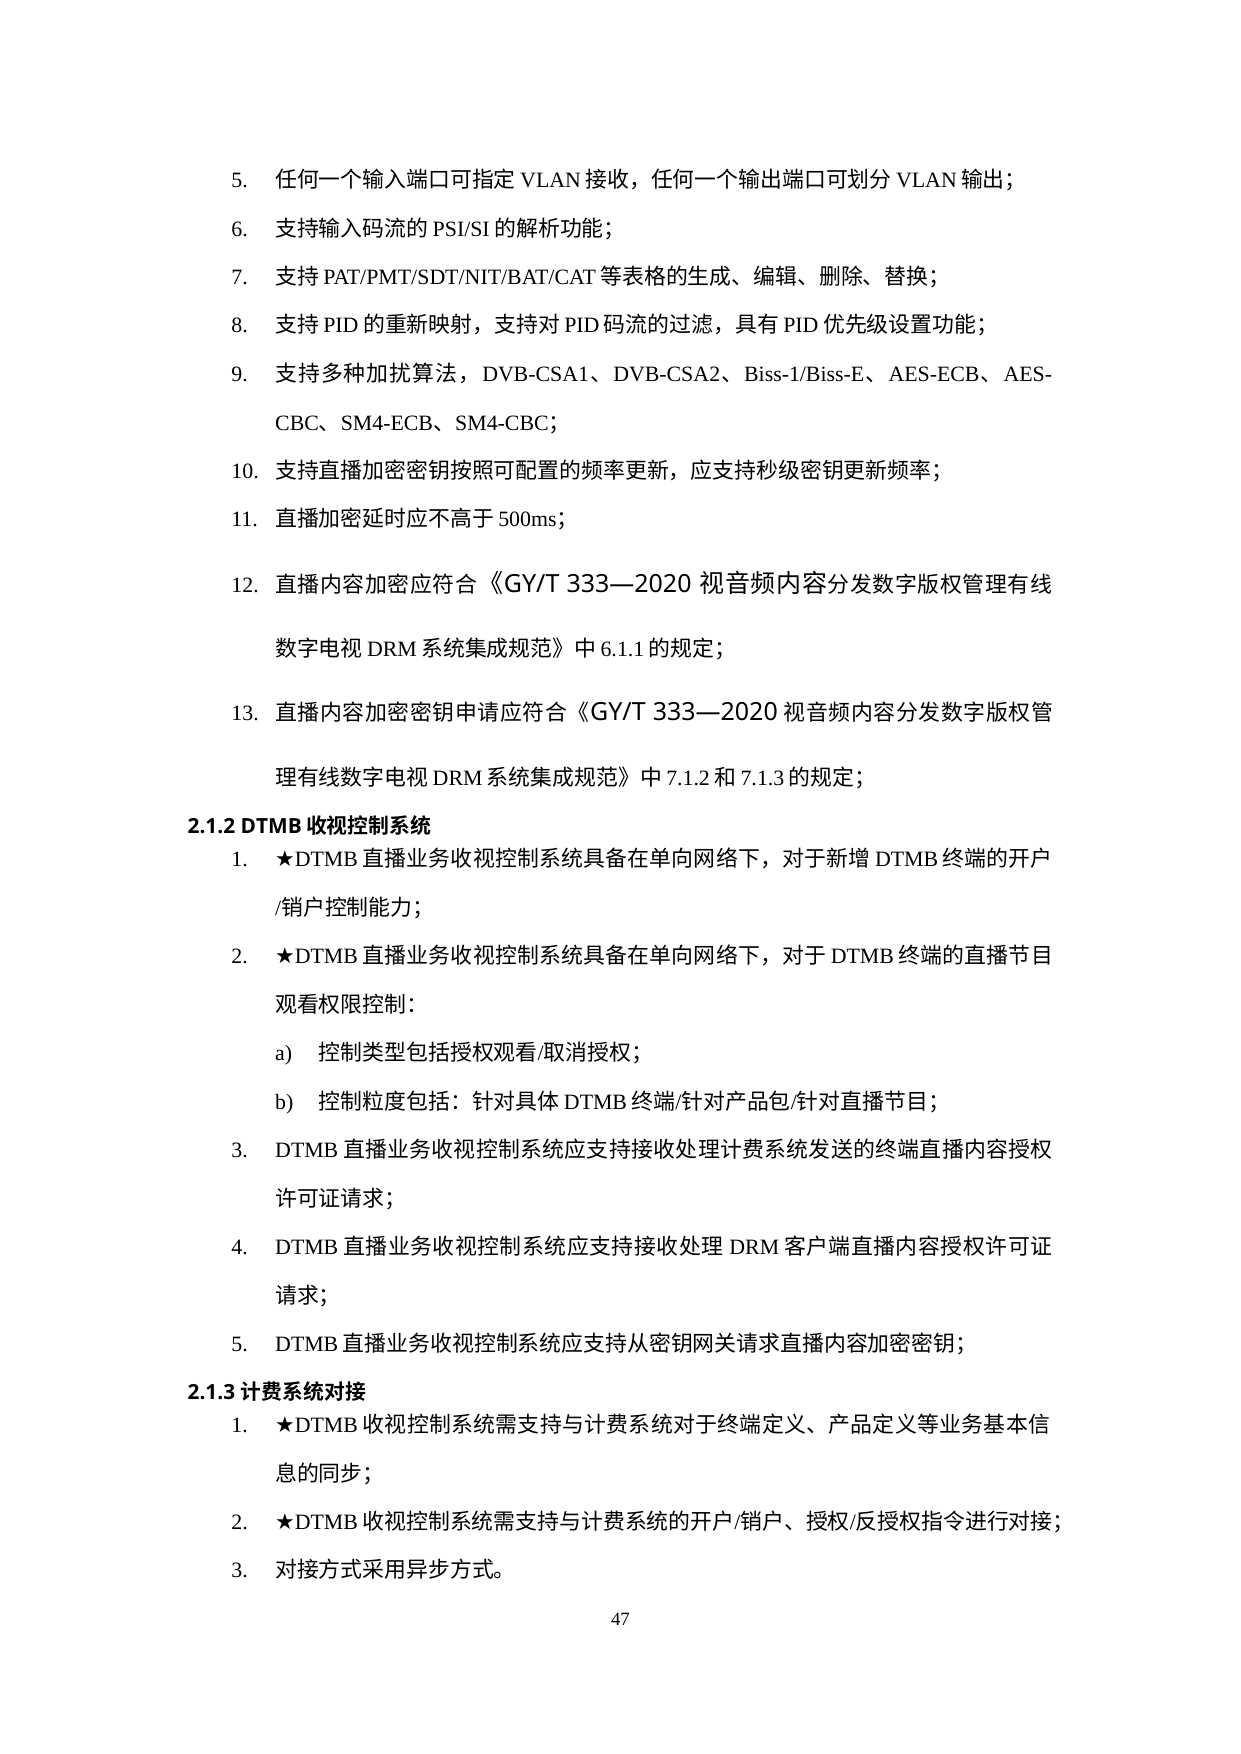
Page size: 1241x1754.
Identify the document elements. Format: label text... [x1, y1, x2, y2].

list DTMB直播业务收视控制系统应支持接收处理计费系统发送的终端直播内容授权许可证请求； [231, 1132, 1053, 1213]
list 支持多种加扰算法，DVB-CSA1、DVB-CSA2、Biss-1/Biss-E、AES-ECB、AES-CBC、SM4-ECB、SM4-CBC； [231, 355, 1053, 437]
list 支持PID的重新映射，支持对PID码流的过滤，具有PID优先级设置功能； [231, 307, 1053, 339]
text 2.1.3 计费系统对接 [187, 1374, 1053, 1407]
list 控制粒度包括：针对具体DTMB终端/针对产品包/针对直播节目； [275, 1083, 1053, 1116]
list DTMB直播业务收视控制系统应支持从密钥网关请求直播内容加密密钥； [231, 1326, 1053, 1358]
list ★DTMB收视控制系统需支持与计费系统对于终端定义、产品定义等业务基本信息的同步； [231, 1407, 1053, 1488]
text 2.1.2 DTMB收视控制系统 [187, 808, 1053, 841]
list 任何一个输入端口可指定VLAN接收，任何一个输出端口可划分VLAN输出； [231, 162, 1053, 194]
list ★DTMB收视控制系统需支持与计费系统的开户/销户、授权/反授权指令进行对接； [231, 1504, 1053, 1536]
list 支持直播加密密钥按照可配置的频率更新，应支持秒级密钥更新频率； [231, 452, 1053, 485]
list DTMB直播业务收视控制系统应支持接收处理DRM客户端直播内容授权许可证请求； [231, 1229, 1053, 1310]
list 控制类型包括授权观看/取消授权； [275, 1035, 1053, 1067]
list 对接方式采用异步方式。 [231, 1552, 1053, 1584]
list 直播内容加密密钥申请应符合《GY/T 333—2020视音频内容分发数字版权管理有线数字电视DRM系统集成规范》中7.1.2和7.1.3的规定； [231, 679, 1053, 792]
list 支持输入码流的PSI/SI的解析功能； [231, 210, 1053, 243]
list ★DTMB直播业务收视控制系统具备在单向网络下，对于DTMB终端的直播节目观看权限控制： [231, 938, 1053, 1019]
list 支持PAT/PMT/SDT/NIT/BAT/CAT等表格的生成、编辑、删除、替换； [231, 259, 1053, 291]
list 直播加密延时应不高于500ms； [231, 501, 1053, 533]
list 直播内容加密应符合《GY/T 333—2020 视音频内容分发数字版权管理有线数字电视DRM系统集成规范》中6.1.1的规定； [231, 549, 1053, 663]
list ★DTMB直播业务收视控制系统具备在单向网络下，对于新增DTMB终端的开户/销户控制能力； [231, 841, 1053, 922]
